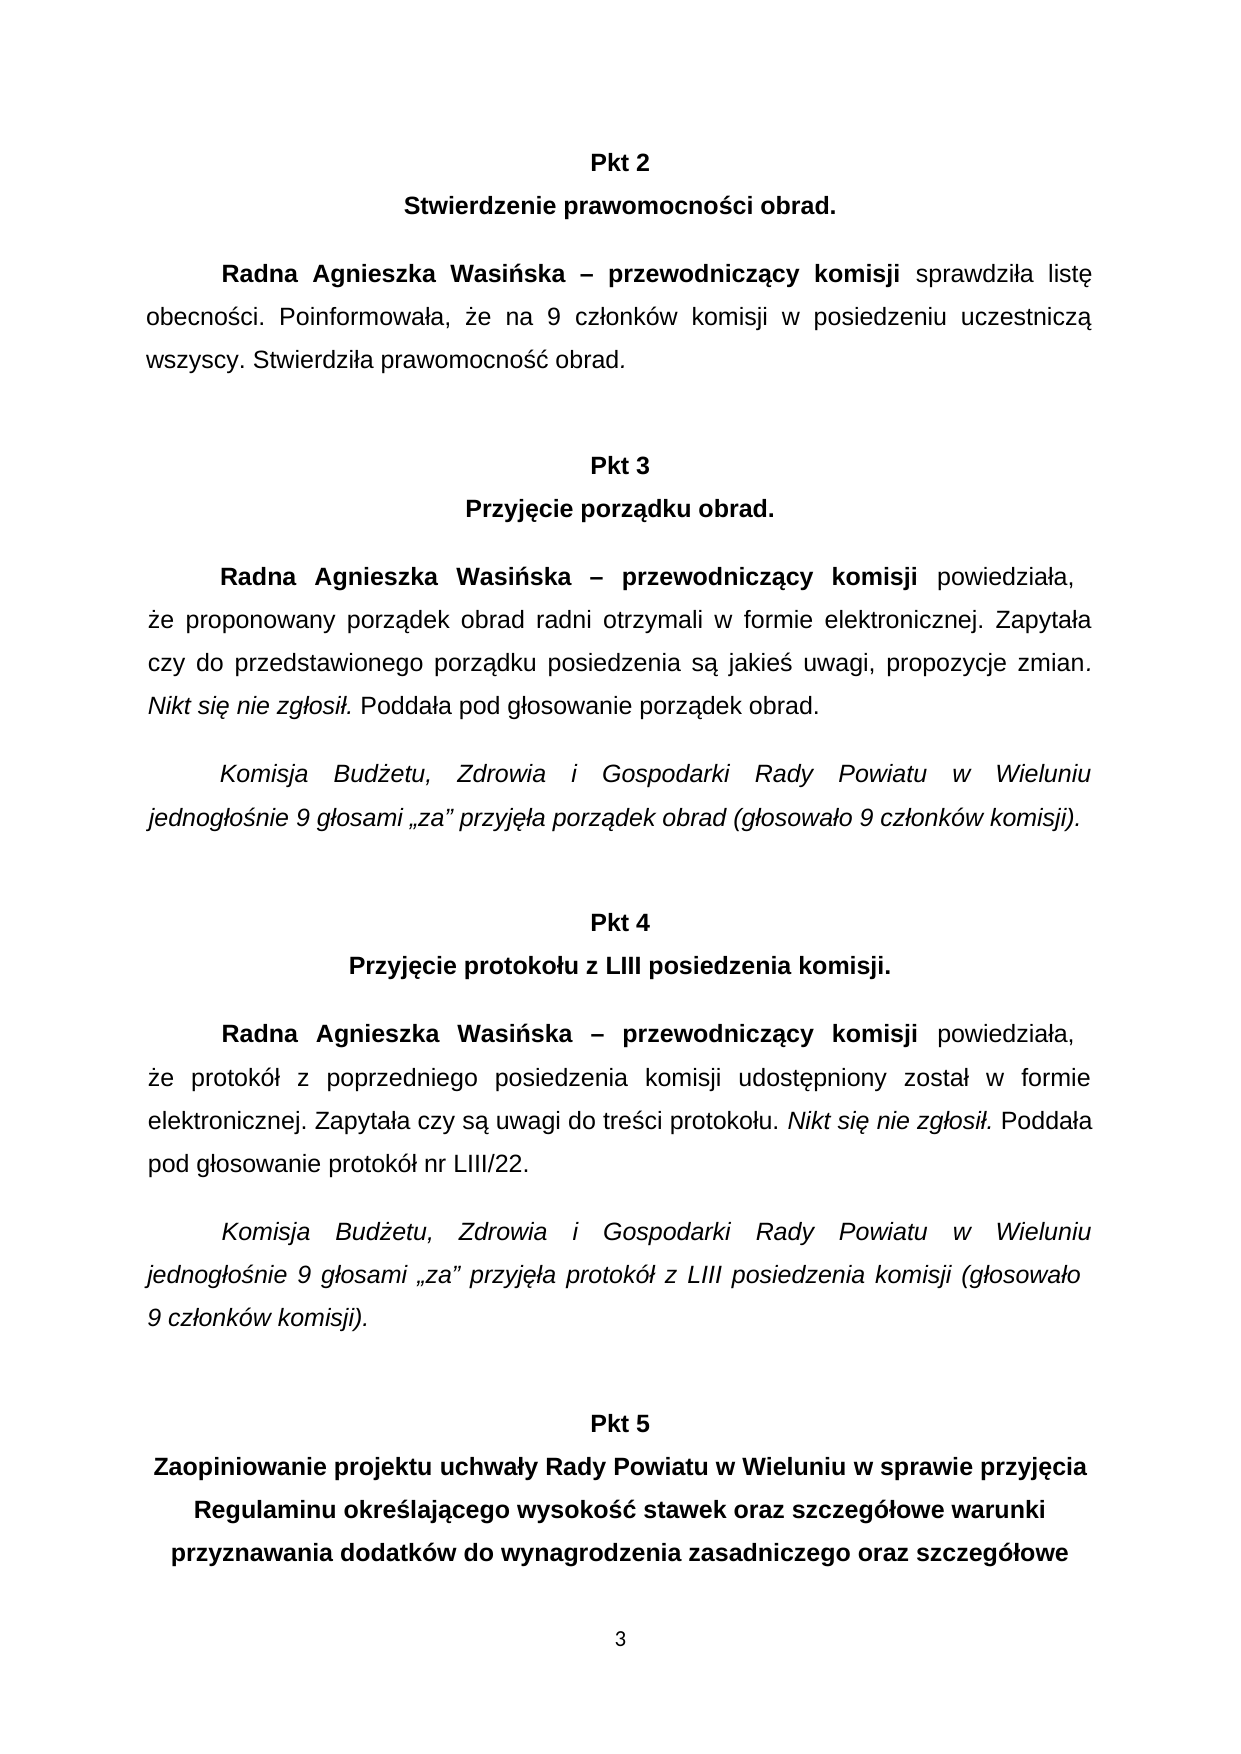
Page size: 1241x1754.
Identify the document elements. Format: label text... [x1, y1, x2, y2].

text Radna Agnieszka Wasińska – przewodniczący komisji sprawdziła listę obecności. Poinformowała, że na 9 członków komisji w posiedzeniu uczestniczą wszyscy. Stwierdziła prawomocność obrad. [146, 259, 1093, 374]
text Stwierdzenie prawomocności obrad. [148, 191, 1093, 219]
text Radna Agnieszka Wasińska – przewodniczący komisji powiedziała, że proponowany porządek obrad radni otrzymali w formie elektronicznej. Zapytała czy do przedstawionego porządku posiedzenia są jakieś uwagi, propozycje zmian. Nikt się nie zgłosił. Poddała pod głosowanie porządek obrad. [148, 562, 1093, 720]
text Komisja Budżetu, Zdrowia i Gospodarki Rady Powiatu w Wieluniu jednogłośnie 9 głosami „za” przyjęła protokół z LIII posiedzenia komisji (głosowało 9 członków komisji). [147, 1217, 1093, 1332]
text Przyjęcie protokołu z LIII posiedzenia komisji. [148, 951, 1093, 980]
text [148, 1452, 1093, 1567]
text Pkt 2 [148, 148, 1093, 176]
text Pkt 5 [148, 1409, 1093, 1438]
text Pkt 3 [146, 451, 1093, 479]
text Komisja Budżetu, Zdrowia i Gospodarki Rady Powiatu w Wieluniu jednogłośnie 9 głosami „za” przyjęła porządek obrad (głosowało 9 członków komisji). [149, 759, 1093, 831]
text Przyjęcie porządku obrad. [146, 494, 1093, 523]
text Pkt 4 [148, 908, 1093, 937]
text Radna Agnieszka Wasińska – przewodniczący komisji powiedziała, że protokół z poprzedniego posiedzenia komisji udostępniony został w formie elektronicznej. Zapytała czy są uwagi do treści protokołu. Nikt się nie zgłosił. Poddała pod głosowanie protokół nr LIII/22. [148, 1019, 1093, 1178]
